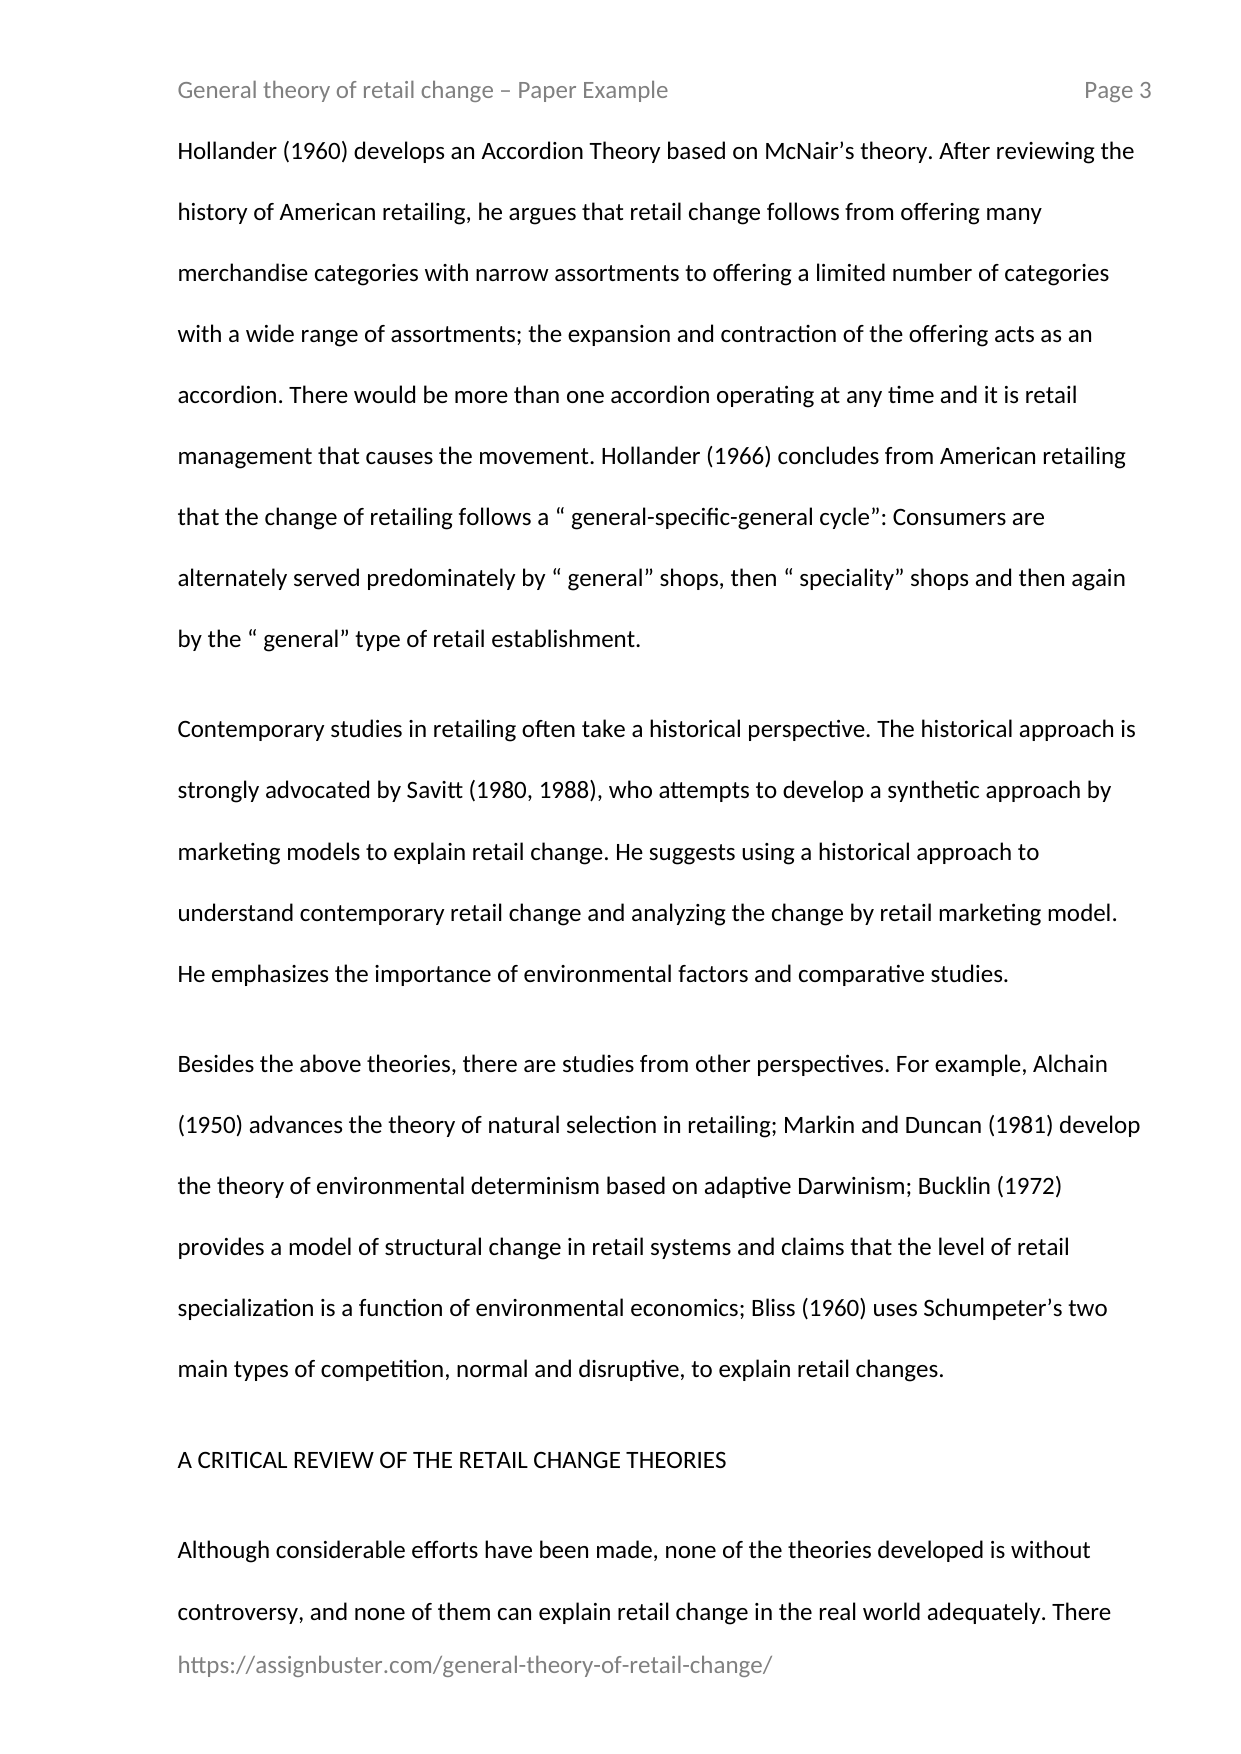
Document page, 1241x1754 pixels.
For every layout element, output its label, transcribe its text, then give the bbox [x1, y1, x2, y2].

text Besides the above theories, there are studies from other perspectives. For example, Alchain (1950) advances the theory of natural selection in retailing; Markin and Duncan (1981) develop the theory of environmental determinism based on adaptive Darwinism; Bucklin (1972) provides a model of structural change in retail systems and claims that the level of retail specialization is a function of environmental economics; Bliss (1960) uses Schumpeter’s two main types of competition, normal and disruptive, to explain retail changes. [177, 1048, 1152, 1384]
text Hollander (1960) develops an Accordion Theory based on McNair’s theory. After reviewing the history of American retailing, he argues that retail change follows from offering many merchandise categories with narrow assortments to offering a limited number of categories with a wide range of assortments; the expansion and contraction of the offering acts as an accordion. There would be more than one accordion operating at any time and it is retail management that causes the movement. Hollander (1966) concludes from American retailing that the change of retailing follows a “ general-specific-general cycle”: Consumers are alternately served predominately by “ general” shops, then “ speciality” shops and then again by the “ general” type of retail establishment. [177, 135, 1152, 654]
text A CRITICAL REVIEW OF THE RETAIL CHANGE THEORIES [177, 1444, 1152, 1474]
text Contemporary studies in retailing often take a historical perspective. The historical approach is strongly advocated by Savitt (1980, 1988), who attempts to develop a synthetic approach by marketing models to explain retail change. He suggests using a historical approach to understand contemporary retail change and analyzing the change by retail marketing model. He emphasizes the importance of environmental factors and comparative studies. [177, 714, 1152, 988]
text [177, 1534, 1152, 1626]
